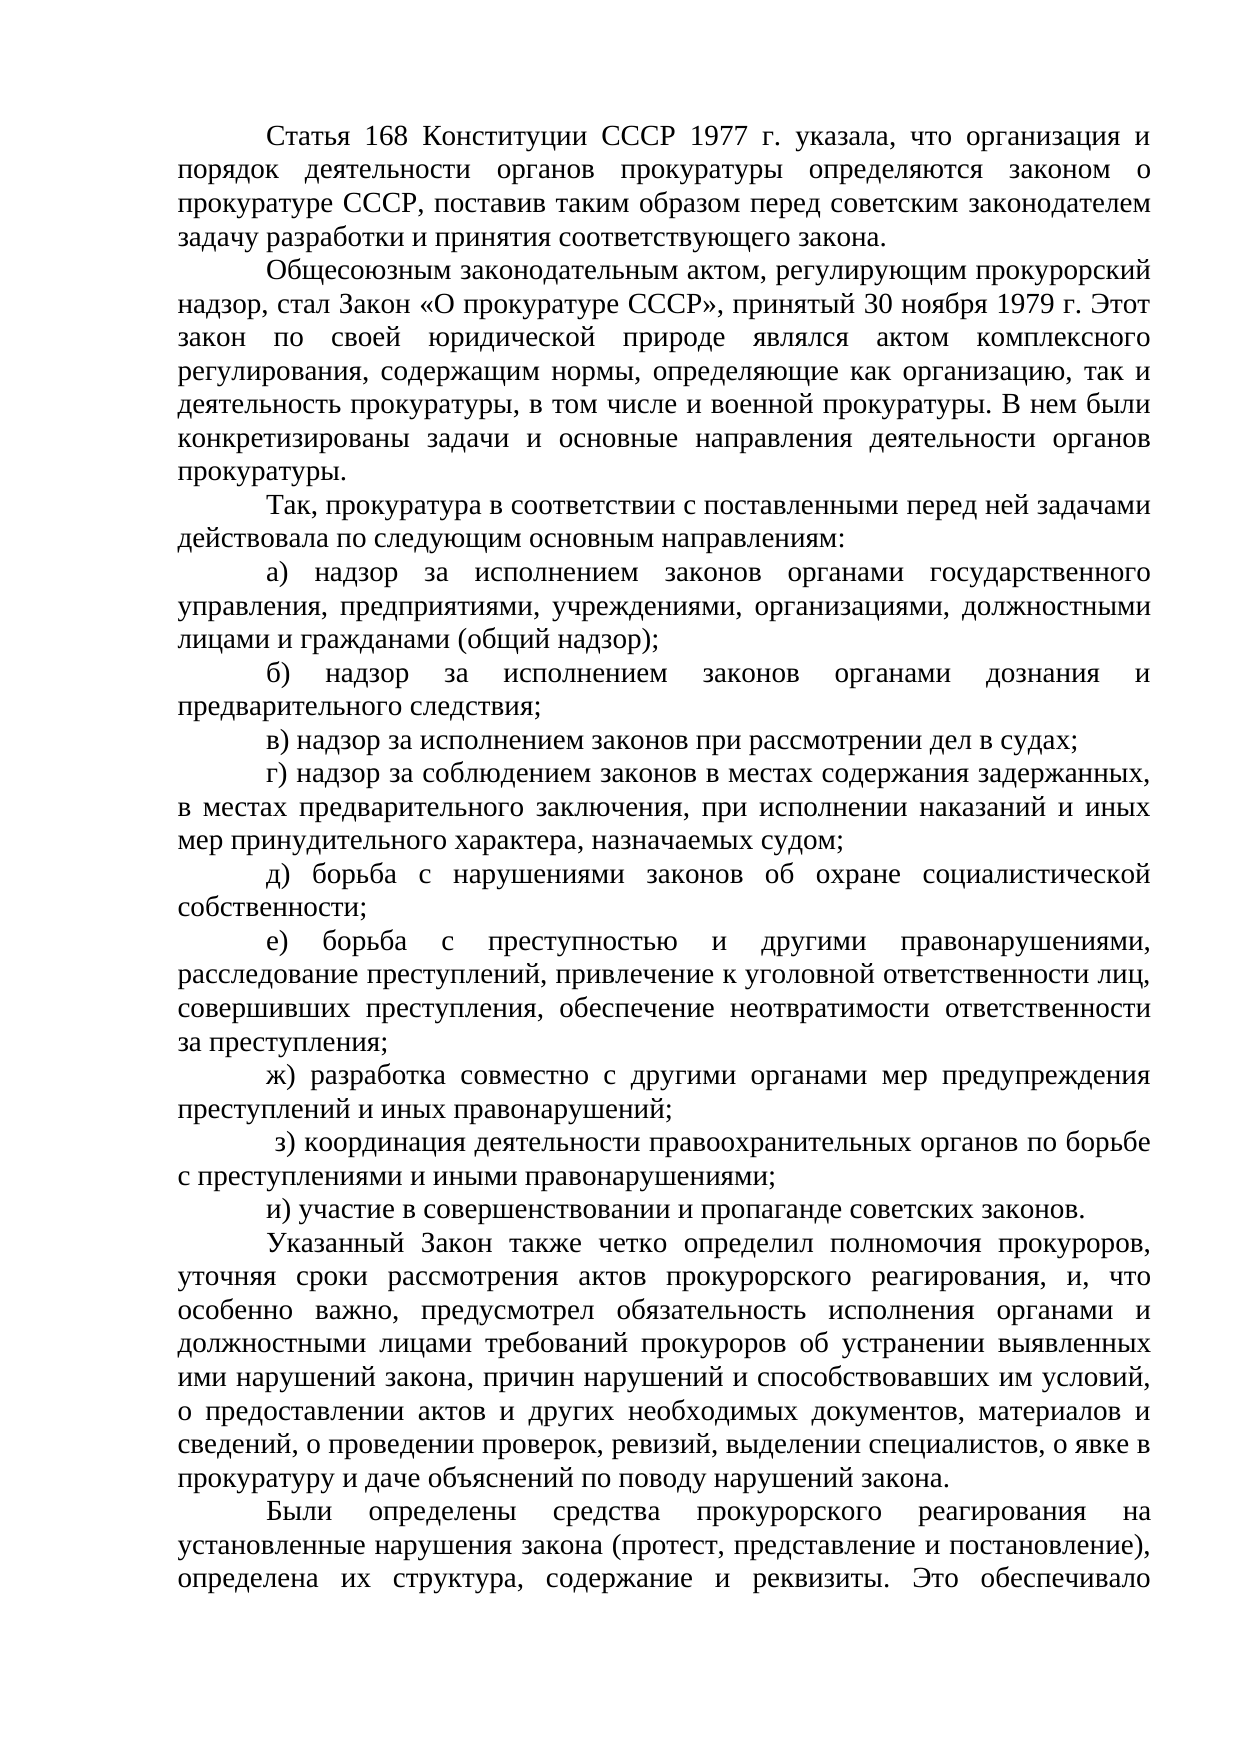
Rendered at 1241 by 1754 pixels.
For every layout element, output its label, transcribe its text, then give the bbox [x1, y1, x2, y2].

text е) борьба с преступностью и другими правонарушениями, расследование преступлений, привлечение к уголовной ответственности лиц, совершивших преступления, обеспечение неотвратимости ответственности за преступления; [177, 923, 1152, 1057]
text и) участие в совершенствовании и пропаганде советских законов. [177, 1191, 1152, 1225]
text ж) разработка совместно с другими органами мер предупреждения преступлений и иных правонарушений; [177, 1057, 1152, 1124]
text з) координация деятельности правоохранительных органов по борьбе с преступлениями и иными правонарушениями; [177, 1124, 1152, 1191]
text г) надзор за соблюдением законов в местах содержания задержанных, в местах предварительного заключения, при исполнении наказаний и иных мер принудительного характера, назначаемых судом; [177, 755, 1152, 856]
text Так, прокуратура в соответствии с поставленными перед ней задачами действовала по следующим основным направлениям: [177, 487, 1152, 554]
text б) надзор за исполнением законов органами дознания и предварительного следствия; [177, 655, 1152, 722]
text а) надзор за исполнением законов органами государственного управления, предприятиями, учреждениями, организациями, должностными лицами и гражданами (общий надзор); [177, 554, 1152, 655]
text д) борьба с нарушениями законов об охране социалистической собственности; [177, 856, 1152, 923]
text Статья 168 Конституции СССР 1977 г. указала, что организация и порядок деятельности органов прокуратуры определяются законом о прокуратуре СССР, поставив таким образом перед советским законодателем задачу разработки и принятия соответствующего закона. [177, 118, 1152, 252]
text в) надзор за исполнением законов при рассмотрении дел в судах; [177, 722, 1152, 755]
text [177, 1493, 1152, 1594]
text Указанный Закон также четко определил полномочия прокуроров, уточняя сроки рассмотрения актов прокурорского реагирования, и, что особенно важно, предусмотрел обязательность исполнения органами и должностными лицами требований прокуроров об устранении выявленных ими нарушений закона, причин нарушений и способствовавших им условий, о предоставлении актов и других необходимых документов, материалов и сведений, о проведении проверок, ревизий, выделении специалистов, о явке в прокуратуру и даче объяснений по поводу нарушений закона. [177, 1225, 1152, 1493]
text Общесоюзным законодательным актом, регулирующим прокурорский надзор, стал Закон «О прокуратуре СССР», принятый 30 ноября 1979 г. Этот закон по своей юридической природе являлся актом комплексного регулирования, содержащим нормы, определяющие как организацию, так и деятельность прокуратуры, в том числе и военной прокуратуры. В нем были конкретизированы задачи и основные направления деятельности органов прокуратуры. [177, 252, 1152, 487]
